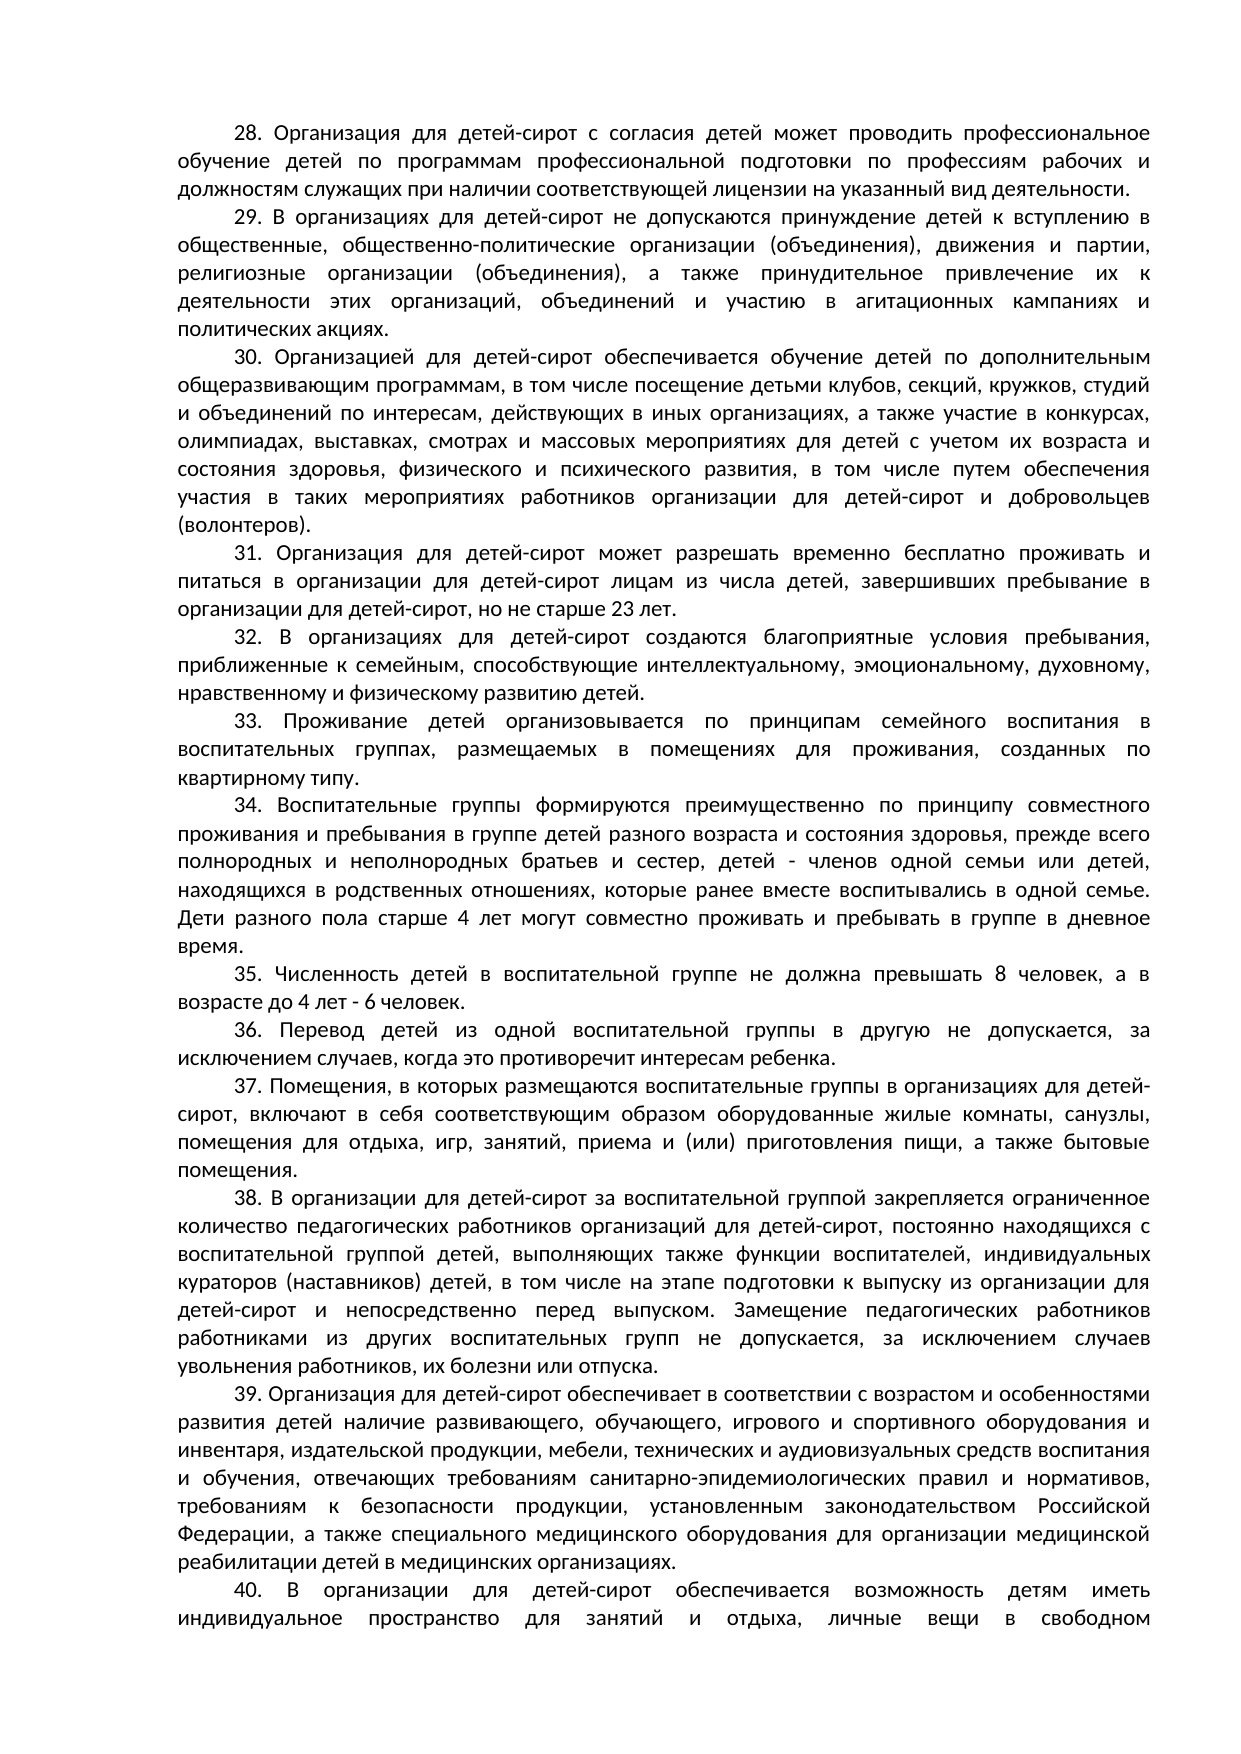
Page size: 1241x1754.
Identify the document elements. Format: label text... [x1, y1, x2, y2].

text 32. В организациях для детей-сирот создаются благоприятные условия пребывания, приближенные к семейным, способствующие интеллектуальному, эмоциональному, духовному, нравственному и физическому развитию детей. [177, 622, 1152, 707]
text 33. Проживание детей организовывается по принципам семейного воспитания в воспитательных группах, размещаемых в помещениях для проживания, созданных по квартирному типу. [177, 707, 1152, 791]
text 29. В организациях для детей-сирот не допускаются принуждение детей к вступлению в общественные, общественно-политические организации (объединения), движения и партии, религиозные организации (объединения), а также принудительное привлечение их к деятельности этих организаций, объединений и участию в агитационных кампаниях и политических акциях. [177, 202, 1152, 342]
text 37. Помещения, в которых размещаются воспитательные группы в организациях для детей-сирот, включают в себя соответствующим образом оборудованные жилые комнаты, санузлы, помещения для отдыха, игр, занятий, приема и (или) приготовления пищи, а также бытовые помещения. [177, 1071, 1152, 1183]
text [177, 1575, 1152, 1631]
text 36. Перевод детей из одной воспитательной группы в другую не допускается, за исключением случаев, когда это противоречит интересам ребенка. [177, 1015, 1152, 1071]
text 30. Организацией для детей-сирот обеспечивается обучение детей по дополнительным общеразвивающим программам, в том числе посещение детьми клубов, секций, кружков, студий и объединений по интересам, действующих в иных организациях, а также участие в конкурсах, олимпиадах, выставках, смотрах и массовых мероприятиях для детей с учетом их возраста и состояния здоровья, физического и психического развития, в том числе путем обеспечения участия в таких мероприятиях работников организации для детей-сирот и добровольцев (волонтеров). [177, 342, 1152, 538]
text 39. Организация для детей-сирот обеспечивает в соответствии с возрастом и особенностями развития детей наличие развивающего, обучающего, игрового и спортивного оборудования и инвентаря, издательской продукции, мебели, технических и аудиовизуальных средств воспитания и обучения, отвечающих требованиям санитарно-эпидемиологических правил и нормативов, требованиям к безопасности продукции, установленным законодательством Российской Федерации, а также специального медицинского оборудования для организации медицинской реабилитации детей в медицинских организациях. [177, 1379, 1152, 1575]
text 34. Воспитательные группы формируются преимущественно по принципу совместного проживания и пребывания в группе детей разного возраста и состояния здоровья, прежде всего полнородных и неполнородных братьев и сестер, детей - членов одной семьи или детей, находящихся в родственных отношениях, которые ранее вместе воспитывались в одной семье. Дети разного пола старше 4 лет могут совместно проживать и пребывать в группе в дневное время. [177, 791, 1152, 959]
text 31. Организация для детей-сирот может разрешать временно бесплатно проживать и питаться в организации для детей-сирот лицам из числа детей, завершивших пребывание в организации для детей-сирот, но не старше 23 лет. [177, 538, 1152, 622]
text 35. Численность детей в воспитательной группе не должна превышать 8 человек, а в возрасте до 4 лет - 6 человек. [177, 959, 1152, 1015]
text 38. В организации для детей-сирот за воспитательной группой закрепляется ограниченное количество педагогических работников организаций для детей-сирот, постоянно находящихся с воспитательной группой детей, выполняющих также функции воспитателей, индивидуальных кураторов (наставников) детей, в том числе на этапе подготовки к выпуску из организации для детей-сирот и непосредственно перед выпуском. Замещение педагогических работников работниками из других воспитательных групп не допускается, за исключением случаев увольнения работников, их болезни или отпуска. [177, 1183, 1152, 1379]
text 28. Организация для детей-сирот с согласия детей может проводить профессиональное обучение детей по программам профессиональной подготовки по профессиям рабочих и должностям служащих при наличии соответствующей лицензии на указанный вид деятельности. [177, 118, 1152, 202]
